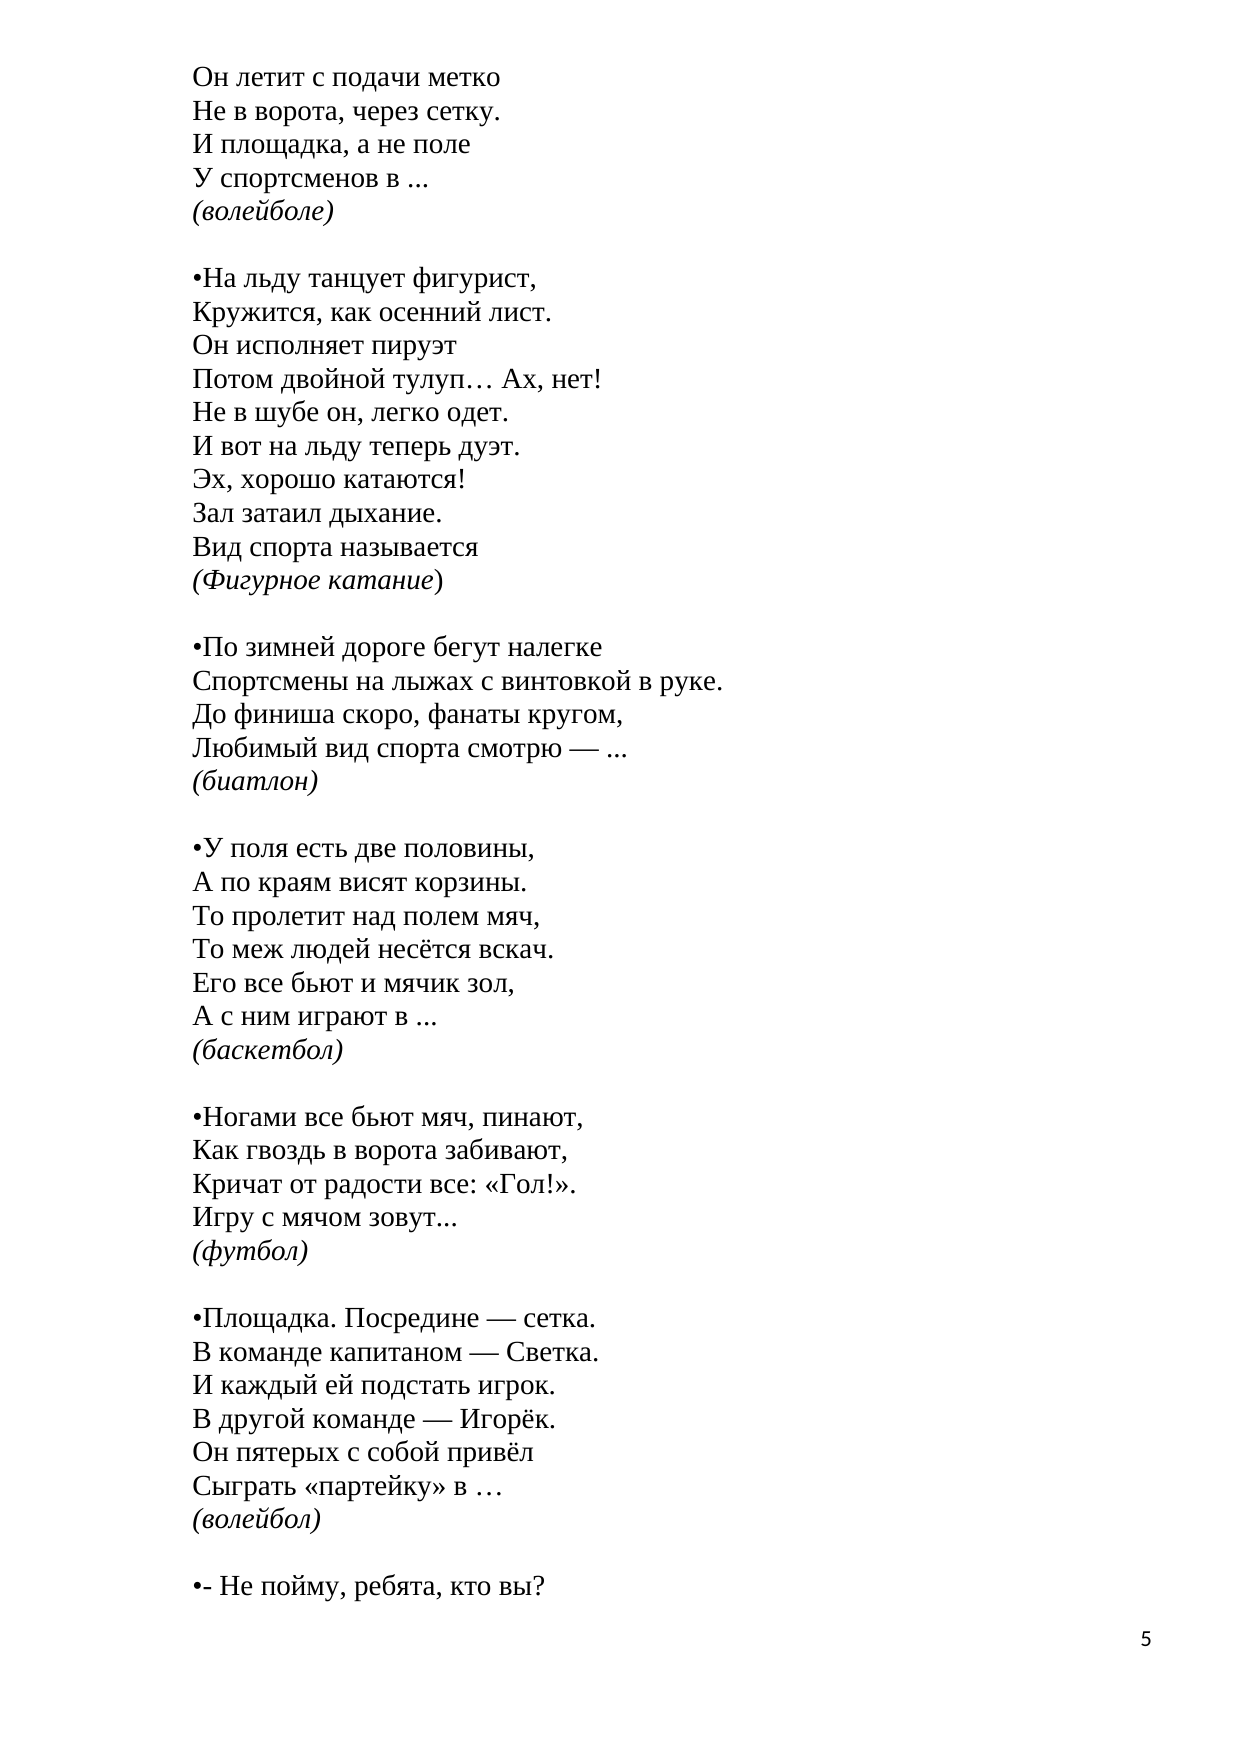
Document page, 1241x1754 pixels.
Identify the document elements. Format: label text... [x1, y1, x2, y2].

text У спортсменов в ... [192, 160, 1152, 193]
text •На льду танцует фигурист, [192, 260, 1152, 294]
text А с ним играют в ... [192, 998, 1152, 1032]
text •По зимней дороге бегут налегке [192, 629, 1152, 663]
text Он исполняет пируэт [192, 327, 1152, 361]
text Игру с мячом зовут... [192, 1199, 1152, 1233]
text Зал затаил дыхание. [192, 495, 1152, 529]
text (волейбол) [192, 1501, 1152, 1535]
text И площадка, а не поле [192, 126, 1152, 160]
text В другой команде — Игорёк. [192, 1401, 1152, 1434]
text Не в ворота, через сетку. [192, 93, 1152, 126]
text В команде капитаном — Светка. [192, 1334, 1152, 1367]
text (Фигурное катание) [192, 562, 1152, 596]
text Кружится, как осенний лист. [192, 294, 1152, 327]
text Вид спорта называется [192, 529, 1152, 562]
text То меж людей несётся вскач. [192, 931, 1152, 965]
text То пролетит над полем мяч, [192, 898, 1152, 931]
text (футбол) [192, 1233, 1152, 1267]
text Сыграть «партейку» в … [192, 1468, 1152, 1501]
text Потом двойной тулуп… Ах, нет! [192, 361, 1152, 394]
text (биатлон) [192, 763, 1152, 797]
text •Площадка. Посредине — сетка. [192, 1300, 1152, 1334]
text Он пятерых с собой привёл [192, 1434, 1152, 1468]
text •Ногами все бьют мяч, пинают, [192, 1099, 1152, 1132]
text Спортсмены на лыжах с винтовкой в руке. [192, 663, 1152, 696]
text (баскетбол) [192, 1032, 1152, 1065]
text И каждый ей подстать игрок. [192, 1367, 1152, 1401]
text Его все бьют и мячик зол, [192, 965, 1152, 998]
text •У поля есть две половины, [192, 831, 1152, 864]
text •- Не пойму, ребята, кто вы? [192, 1568, 1152, 1602]
text Кричат от радости все: «Гол!». [192, 1166, 1152, 1199]
text Не в шубе он, легко одет. [192, 394, 1152, 428]
text Любимый вид спорта смотрю — ... [192, 730, 1152, 763]
text Он летит с подачи метко [192, 59, 1152, 93]
text (волейболе) [192, 193, 1152, 227]
text Эх, хорошо катаются! [192, 462, 1152, 495]
text И вот на льду теперь дуэт. [192, 428, 1152, 462]
text А по краям висят корзины. [192, 864, 1152, 898]
text Как гвоздь в ворота забивают, [192, 1132, 1152, 1166]
text До финиша скоро, фанаты кругом, [192, 696, 1152, 730]
